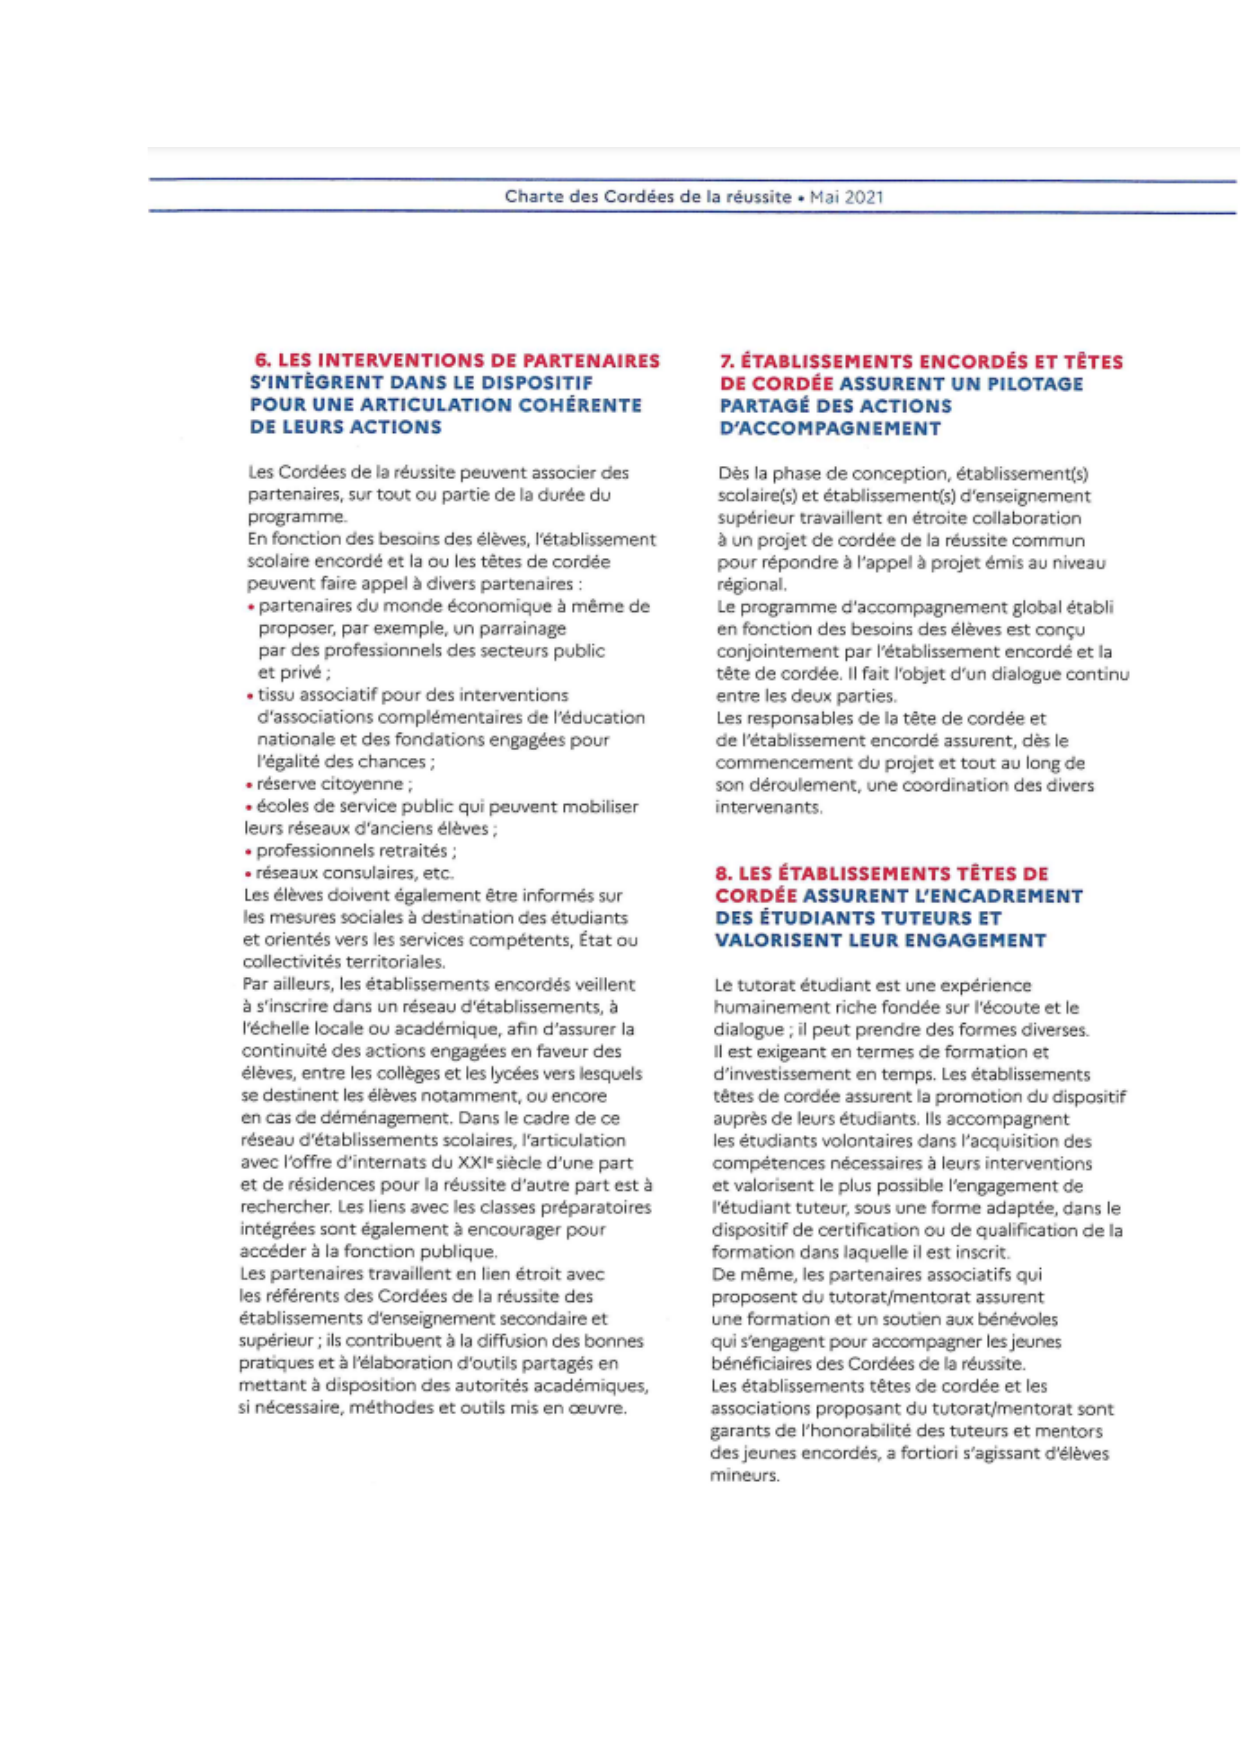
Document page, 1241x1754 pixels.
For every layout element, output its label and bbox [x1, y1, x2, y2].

picture [147, 147, 1241, 1607]
